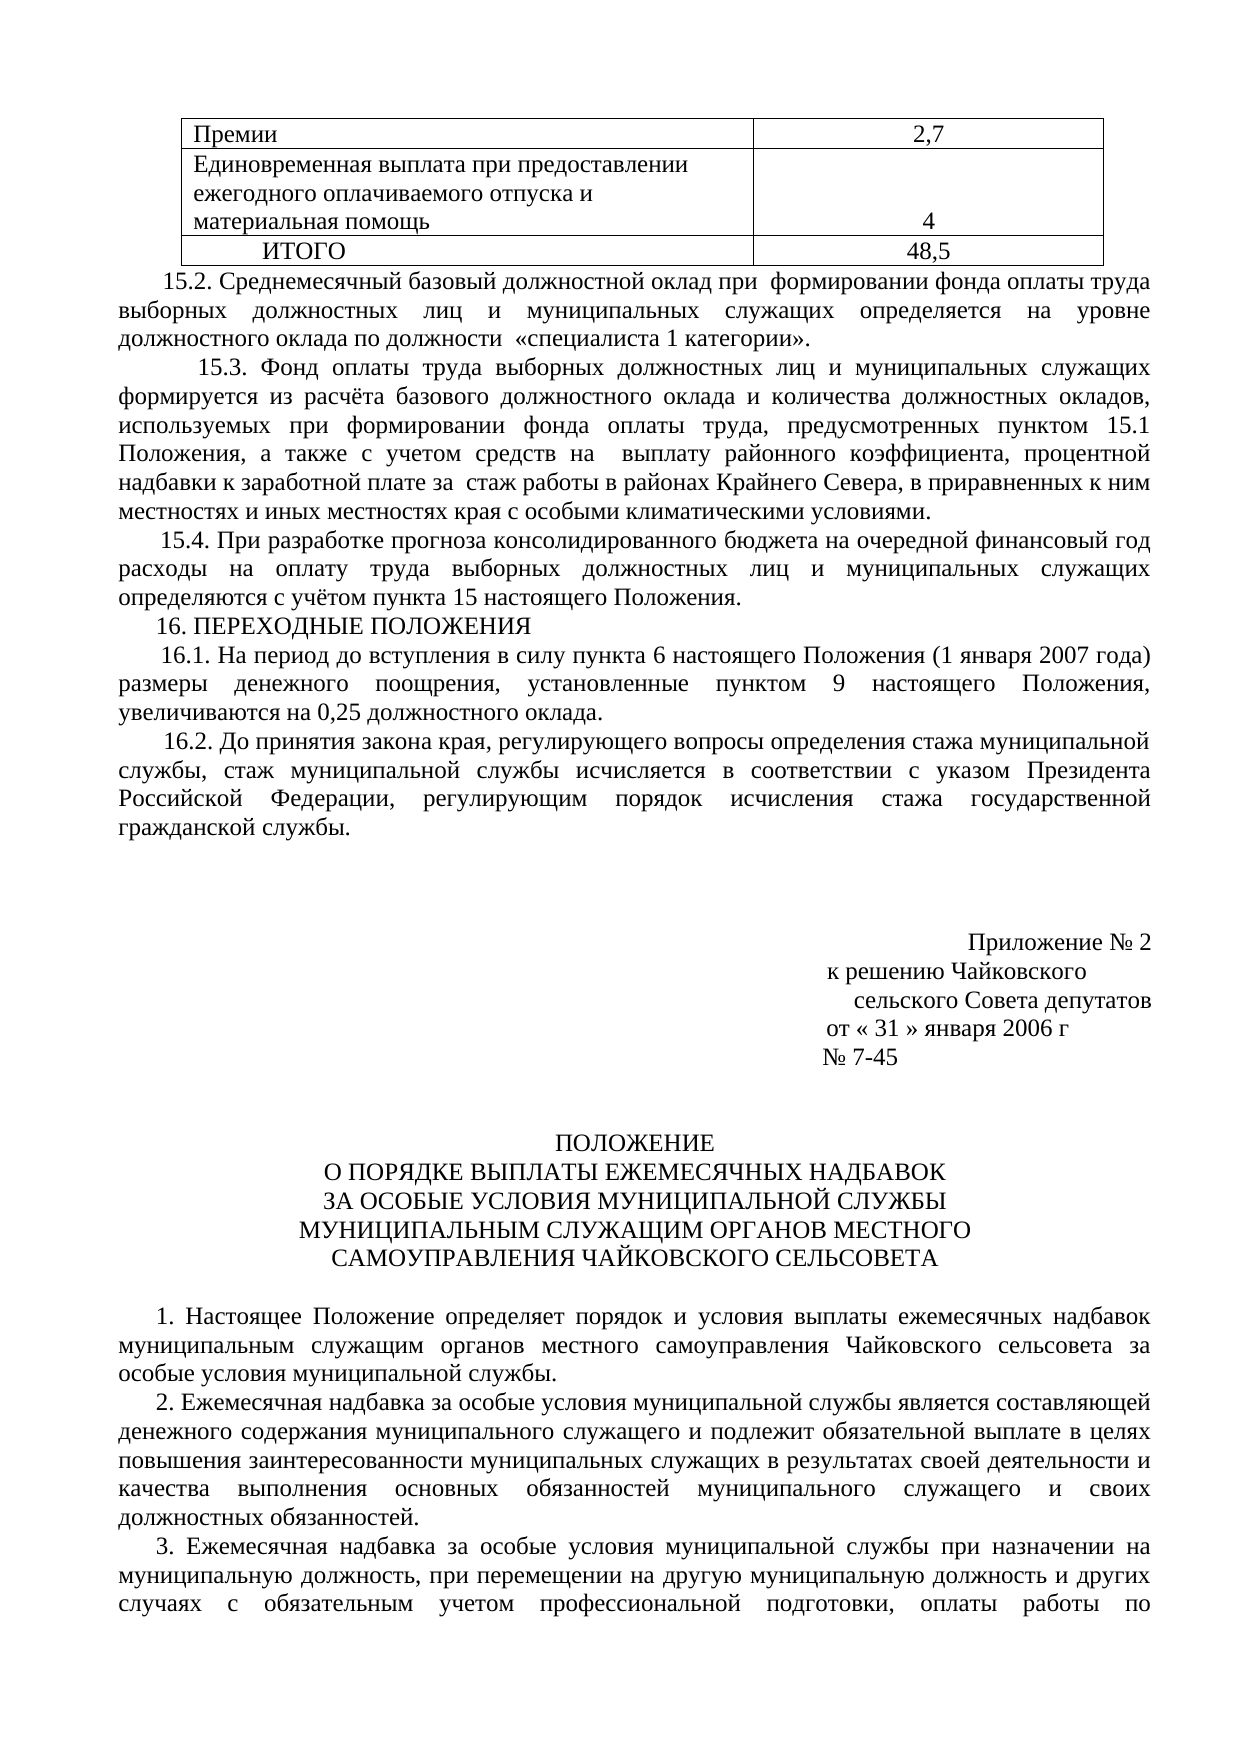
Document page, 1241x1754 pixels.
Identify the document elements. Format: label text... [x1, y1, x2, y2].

text от « 31 » января 2006 г [118, 1013, 1152, 1042]
text 1. Настоящее Положение определяет порядок и условия выплаты ежемесячных надбавок муниципальным служащим органов местного самоуправления Чайковского сельсовета за особые условия муниципальной службы. [118, 1301, 1152, 1387]
list 15.3. Фонд оплаты труда выборных должностных лиц и муниципальных служащих формируется из расчёта базового должностного оклада и количества должностных окладов, используемых при формировании фонда оплаты труда, предусмотренных пунктом 15.1 Положения, а также с учетом средств на выплату районного коэффициента, процентной надбавки к заработной плате за стаж работы в районах Крайнего Севера, в приравненных к ним местностях и иных местностях края с особыми климатическими условиями. [118, 352, 1152, 525]
text к решению Чайковского [118, 956, 1152, 985]
text МУНИЦИПАЛЬНЫМ СЛУЖАЩИМ ОРГАНОВ МЕСТНОГО [118, 1215, 1152, 1243]
text 2. Ежемесячная надбавка за особые условия муниципальной службы является составляющей денежного содержания муниципального служащего и подлежит обязательной выплате в целях повышения заинтересованности муниципальных служащих в результатах своей деятельности и качества выполнения основных обязанностей муниципального служащего и своих должностных обязанностей. [118, 1387, 1152, 1531]
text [118, 1531, 1152, 1617]
text ЗА ОСОБЫЕ УСЛОВИЯ МУНИЦИПАЛЬНОЙ СЛУЖБЫ [118, 1186, 1152, 1215]
text САМОУПРАВЛЕНИЯ ЧАЙКОВСКОГО СЕЛЬСОВЕТА [118, 1243, 1152, 1272]
table_cell 4 [754, 149, 1103, 235]
table_cell Единовременная выплата при предоставлении ежегодного оплачиваемого отпуска и материальная помощь [182, 149, 753, 235]
text Приложение № 2 [118, 927, 1152, 956]
table_cell ИТОГО [182, 236, 753, 265]
list 15.4. При разработке прогноза консолидированного бюджета на очередной финансовый год расходы на оплату труда выборных должностных лиц и муниципальных служащих определяются с учётом пункта 15 настоящего Положения. [118, 525, 1152, 611]
list 16.1. На период до вступления в силу пункта 6 настоящего Положения (1 января 2007 года) размеры денежного поощрения, установленные пунктом 9 настоящего Положения, увеличиваются на 0,25 должностного оклада. [118, 640, 1152, 726]
list 15.2. Среднемесячный базовый должностной оклад при формировании фонда оплаты труда выборных должностных лиц и муниципальных служащих определяется на уровне должностного оклада по должности «специалиста 1 категории». [118, 266, 1152, 352]
table_cell 2,7 [754, 119, 1103, 148]
table_cell 48,5 [754, 236, 1103, 265]
text № 7-45 [118, 1042, 1152, 1071]
text сельского Совета депутатов [118, 985, 1152, 1013]
list 16.2. До принятия закона края, регулирующего вопросы определения стажа муниципальной службы, стаж муниципальной службы исчисляется в соответствии с указом Президента Российской Федерации, регулирующим порядок исчисления стажа государственной гражданской службы. [118, 726, 1152, 841]
text ПОЛОЖЕНИЕ [118, 1128, 1152, 1157]
list ПЕРЕХОДНЫЕ ПОЛОЖЕНИЯ [156, 611, 1152, 640]
text О ПОРЯДКЕ ВЫПЛАТЫ ЕЖЕМЕСЯЧНЫХ НАДБАВОК [118, 1157, 1152, 1186]
table_cell Премии [182, 119, 753, 148]
